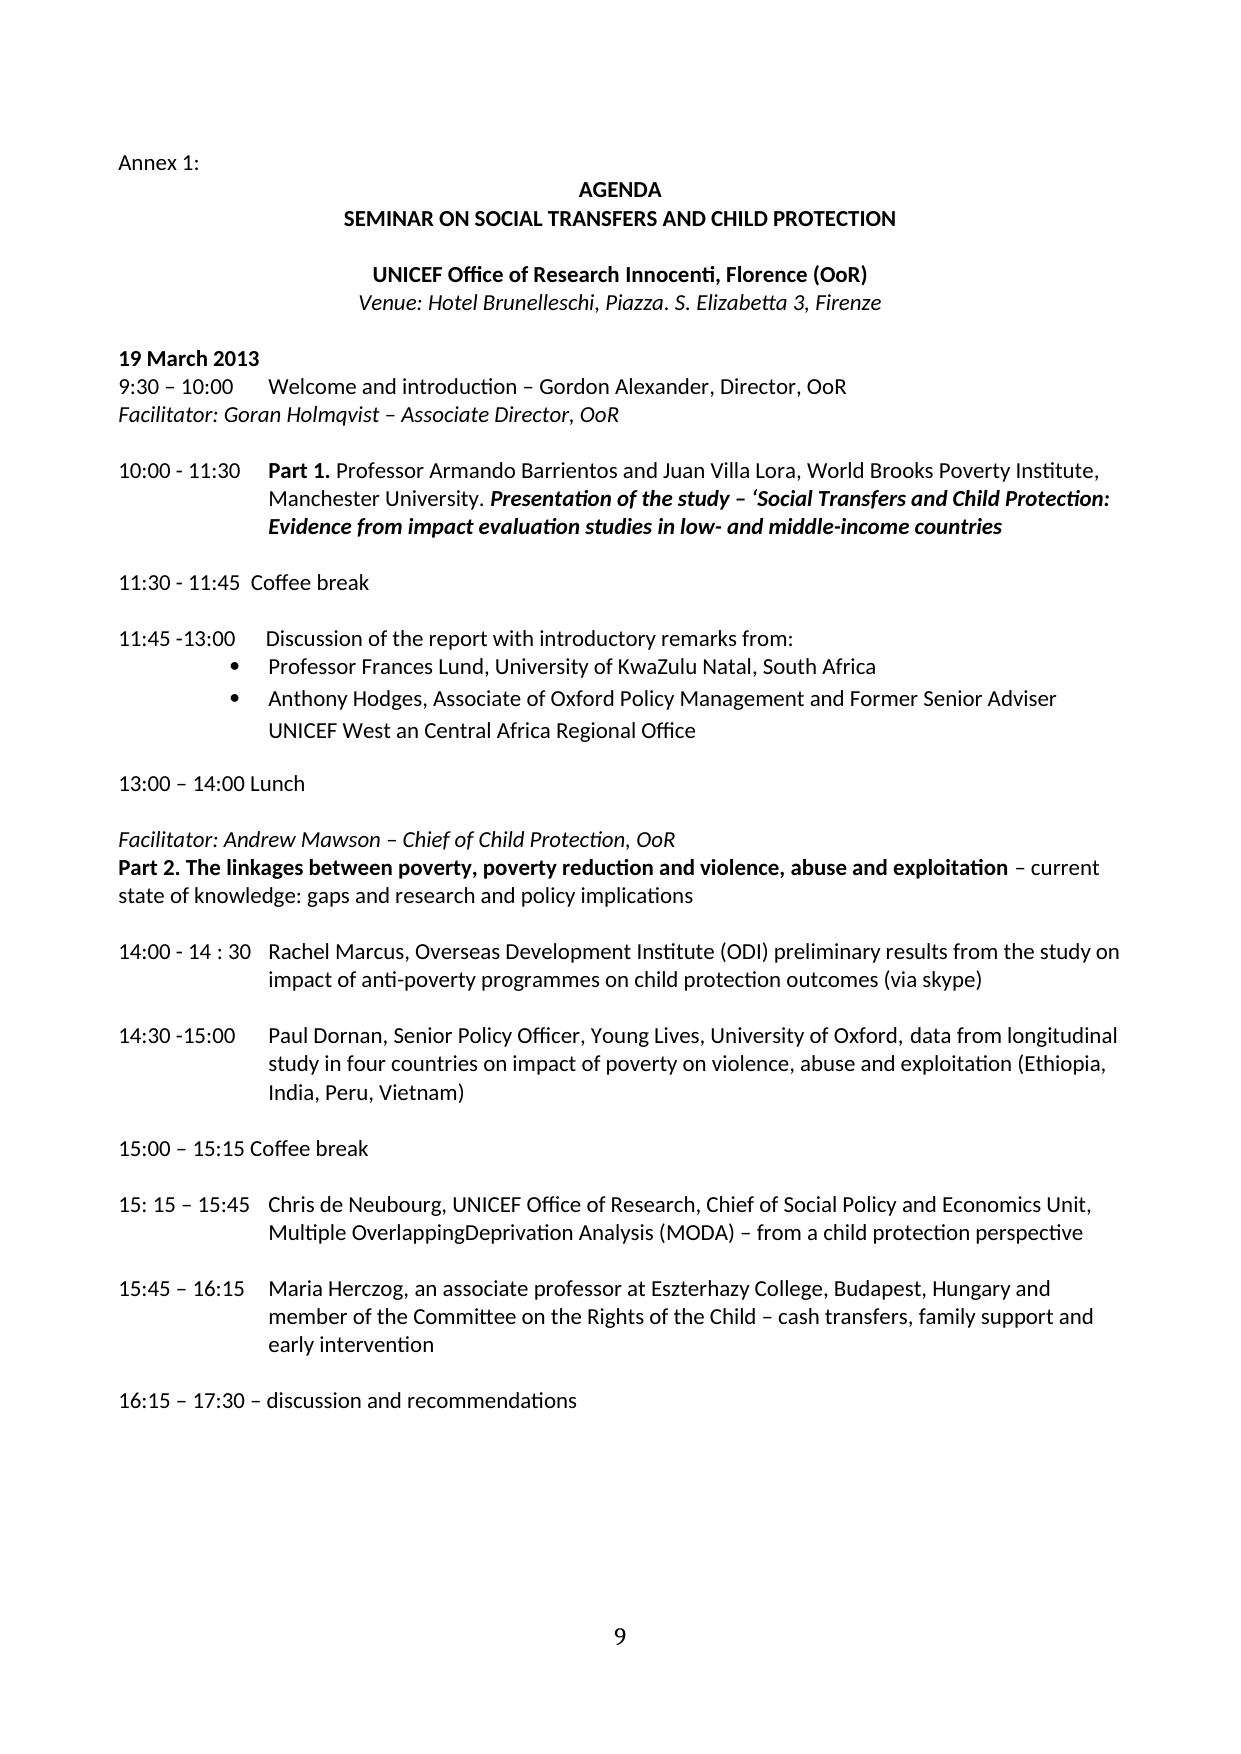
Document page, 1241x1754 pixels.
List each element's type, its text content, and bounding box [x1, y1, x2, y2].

text 13:00 – 14:00 Lunch [118, 769, 1122, 797]
text 15:45 – 16:15 Maria Herczog, an associate professor at Eszterhazy College, Budapest, Hungary and member of the Committee on the Rights of the Child – cash transfers, family support and early intervention [118, 1274, 1122, 1358]
text 14:30 -15:00 Paul Dornan, Senior Policy Officer, Young Lives, University of Oxford, data from longitudinal study in four countries on impact of poverty on violence, abuse and exploitation (Ethiopia, India, Peru, Vietnam) [118, 1022, 1122, 1106]
text 15: 15 – 15:45 Chris de Neubourg, UNICEF Office of Research, Chief of Social Policy and Economics Unit, Multiple OverlappingDeprivation Analysis (MODA) – from a child protection perspective [118, 1190, 1122, 1246]
text 11:45 -13:00 Discussion of the report with introductory remarks from: [118, 624, 1122, 652]
text 15:00 – 15:15 Coffee break [118, 1134, 1122, 1162]
text Facilitator: Andrew Mawson – Chief of Child Protection, OoR [118, 825, 1122, 853]
text Annex 1: [118, 148, 1122, 176]
text UNICEF Office of Research Innocenti, Florence (OoR) [118, 260, 1122, 288]
text AGENDA [118, 176, 1122, 204]
list Professor Frances Lund, University of KwaZulu Natal, South Africa [231, 652, 1122, 680]
text SEMINAR ON SOCIAL TRANSFERS AND CHILD PROTECTION [118, 204, 1122, 232]
text Venue: Hotel Brunelleschi, Piazza. S. Elizabetta 3, Firenze [118, 288, 1122, 316]
text 10:00 - 11:30 Part 1. Professor Armando Barrientos and Juan Villa Lora, World Brooks Poverty Institute, Manchester University. Presentation of the study – ‘Social Transfers and Child Protection: Evidence from impact evaluation studies in low- and middle-income countries [118, 456, 1122, 540]
text 9:30 – 10:00 Welcome and introduction – Gordon Alexander, Director, OoR [118, 372, 1122, 400]
list Anthony Hodges, Associate of Oxford Policy Management and Former Senior Adviser UNICEF West an Central Africa Regional Office [231, 684, 1122, 744]
text 14:00 - 14 : 30 Rachel Marcus, Overseas Development Institute (ODI) preliminary results from the study on impact of anti-poverty programmes on child protection outcomes (via skype) [118, 937, 1122, 993]
text 11:30 - 11:45 Coffee break [118, 568, 1122, 596]
text 19 March 2013 [118, 344, 1122, 372]
text Facilitator: Goran Holmqvist – Associate Director, OoR [118, 400, 1122, 428]
text Part 2. The linkages between poverty, poverty reduction and violence, abuse and exploitation – current state of knowledge: gaps and research and policy implications [118, 853, 1122, 909]
text 16:15 – 17:30 – discussion and recommendations [118, 1386, 1122, 1414]
